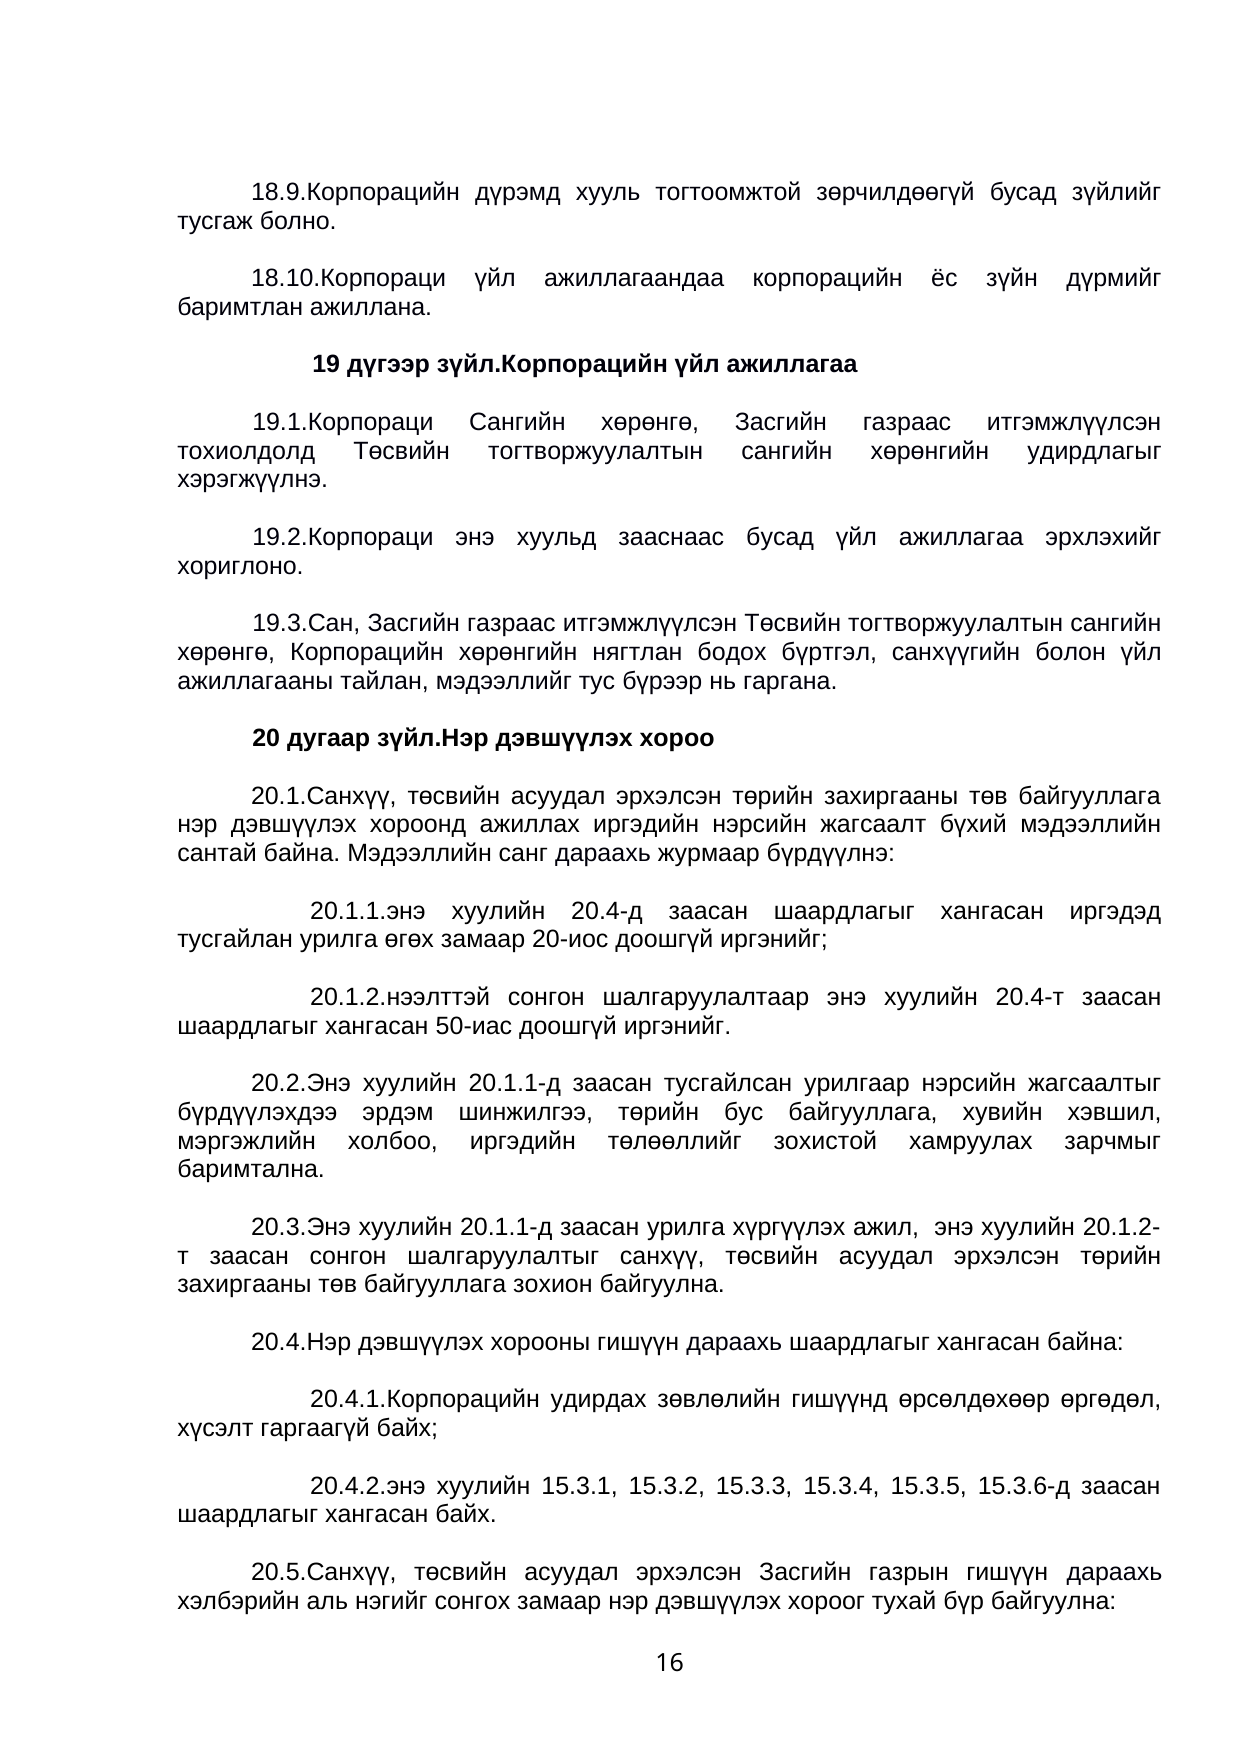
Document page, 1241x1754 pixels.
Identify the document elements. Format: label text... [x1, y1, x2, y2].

text 20 дугаар зүйл.Нэр дэвшүүлэх хороо [177, 723, 1162, 752]
text 20.3.Энэ хуулийн 20.1.1-д заасан урилга хүргүүлэх ажил, энэ хуулийн 20.1.2-т заасан сонгон шалгаруулалтыг санхүү, төсвийн асуудал эрхэлсэн төрийн захиргааны төв байгууллага зохион байгуулна. [177, 1212, 1162, 1298]
text 19.3.Сан, Засгийн газраас итгэмжлүүлсэн Төсвийн тогтворжуулалтын сангийн хөрөнгө, Корпорацийн хөрөнгийн нягтлан бодох бүртгэл, санхүүгийн болон үйл ажиллагааны тайлан, мэдээллийг тус бүрээр нь гаргана. [177, 608, 1162, 694]
text 19.2.Корпораци энэ хуульд зааснаас бусад үйл ажиллагаа эрхлэхийг хориглоно. [177, 522, 1162, 579]
text 19.1.Корпораци Сангийн хөрөнгө, Засгийн газраас итгэмжлүүлсэн тохиолдолд Төсвийн тогтворжуулалтын сангийн хөрөнгийн удирдлагыг хэрэгжүүлнэ. [177, 407, 1162, 493]
text 18.9.Корпорацийн дүрэмд хууль тогтоомжтой зөрчилдөөгүй бусад зүйлийг тусгаж болно. [177, 177, 1162, 234]
text 20.4.Нэр дэвшүүлэх хорооны гишүүн дараахь шаардлагыг хангасан байна: [177, 1327, 1162, 1356]
text 20.4.1.Корпорацийн удирдах зөвлөлийн гишүүнд өрсөлдөхөөр өргөдөл, хүсэлт гаргаагүй байх; [177, 1384, 1162, 1442]
text 20.1.Санхүү, төсвийн асуудал эрхэлсэн төрийн захиргааны төв байгууллага нэр дэвшүүлэх хороонд ажиллах иргэдийн нэрсийн жагсаалт бүхий мэдээллийн сантай байна. Мэдээллийн санг дараахь журмаар бүрдүүлнэ: [177, 781, 1162, 867]
text 20.1.2.нээлттэй сонгон шалгаруулалтаар энэ хуулийн 20.4-т заасан шаардлагыг хангасан 50-иас доошгүй иргэнийг. [177, 982, 1162, 1039]
text 20.2.Энэ хуулийн 20.1.1-д заасан тусгайлсан урилгаар нэрсийн жагсаалтыг бүрдүүлэхдээ эрдэм шинжилгээ, төрийн бус байгууллага, хувийн хэвшил, мэргэжлийн холбоо, иргэдийн төлөөллийг зохистой хамруулах зарчмыг баримтална. [177, 1068, 1162, 1183]
text 20.4.2.энэ хуулийн 15.3.1, 15.3.2, 15.3.3, 15.3.4, 15.3.5, 15.3.6-д заасан шаардлагыг хангасан байх. [177, 1471, 1162, 1528]
subtitle 19 дүгээр зүйл.Корпорацийн үйл ажиллагаа [237, 349, 1162, 378]
text 20.5.Санхүү, төсвийн асуудал эрхэлсэн Засгийн газрын гишүүн дараахь хэлбэрийн аль нэгийг сонгох замаар нэр дэвшүүлэх хороог тухай бүр байгуулна: [177, 1557, 1162, 1614]
text 18.10.Корпораци үйл ажиллагаандаа корпорацийн ёс зүйн дүрмийг баримтлан ажиллана. [177, 263, 1162, 321]
text 20.1.1.энэ хуулийн 20.4-д заасан шаардлагыг хангасан иргэдэд тусгайлан урилга өгөх замаар 20-иос доошгүй иргэнийг; [177, 896, 1162, 953]
